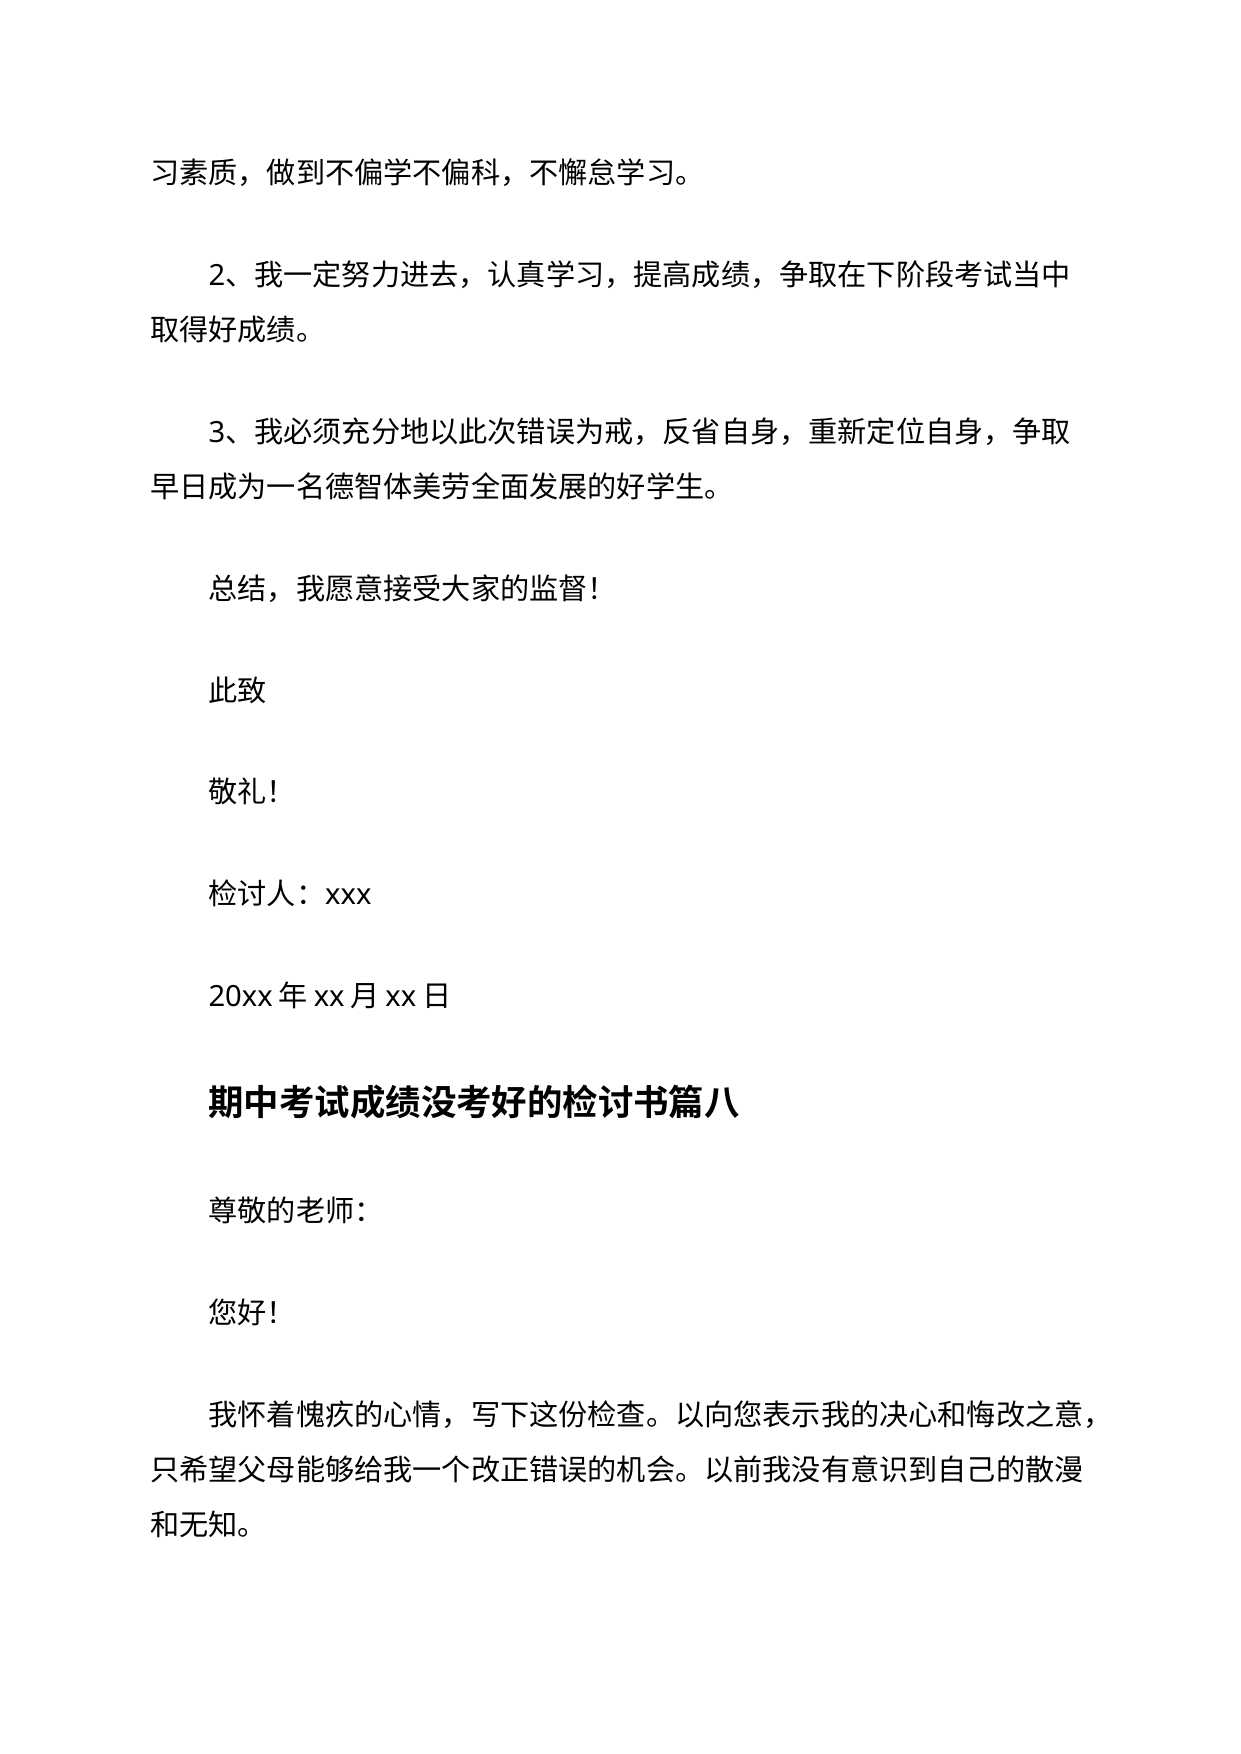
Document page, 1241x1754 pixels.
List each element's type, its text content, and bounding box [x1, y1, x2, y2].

text 3、我必须充分地以此次错误为戒，反省自身，重新定位自身，争取早日成为一名德智体美劳全面发展的好学生。 [150, 408, 1090, 506]
text 尊敬的老师： [150, 1188, 1090, 1230]
text 您好！ [150, 1290, 1090, 1332]
text 期中考试成绩没考好的检讨书篇八 [150, 1074, 1090, 1126]
text 检讨人：xxx [150, 871, 1090, 913]
text 20xx年xx月xx日 [150, 973, 1090, 1015]
text 总结，我愿意接受大家的监督！ [150, 565, 1090, 608]
text 敬礼！ [150, 769, 1090, 811]
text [150, 150, 1090, 192]
text 此致 [150, 667, 1090, 709]
text 我怀着愧疚的心情，写下这份检查。以向您表示我的决心和悔改之意，只希望父母能够给我一个改正错误的机会。以前我没有意识到自己的散漫和无知。 [150, 1392, 1090, 1544]
text 2、我一定努力进去，认真学习，提高成绩，争取在下阶段考试当中取得好成绩。 [150, 252, 1090, 349]
